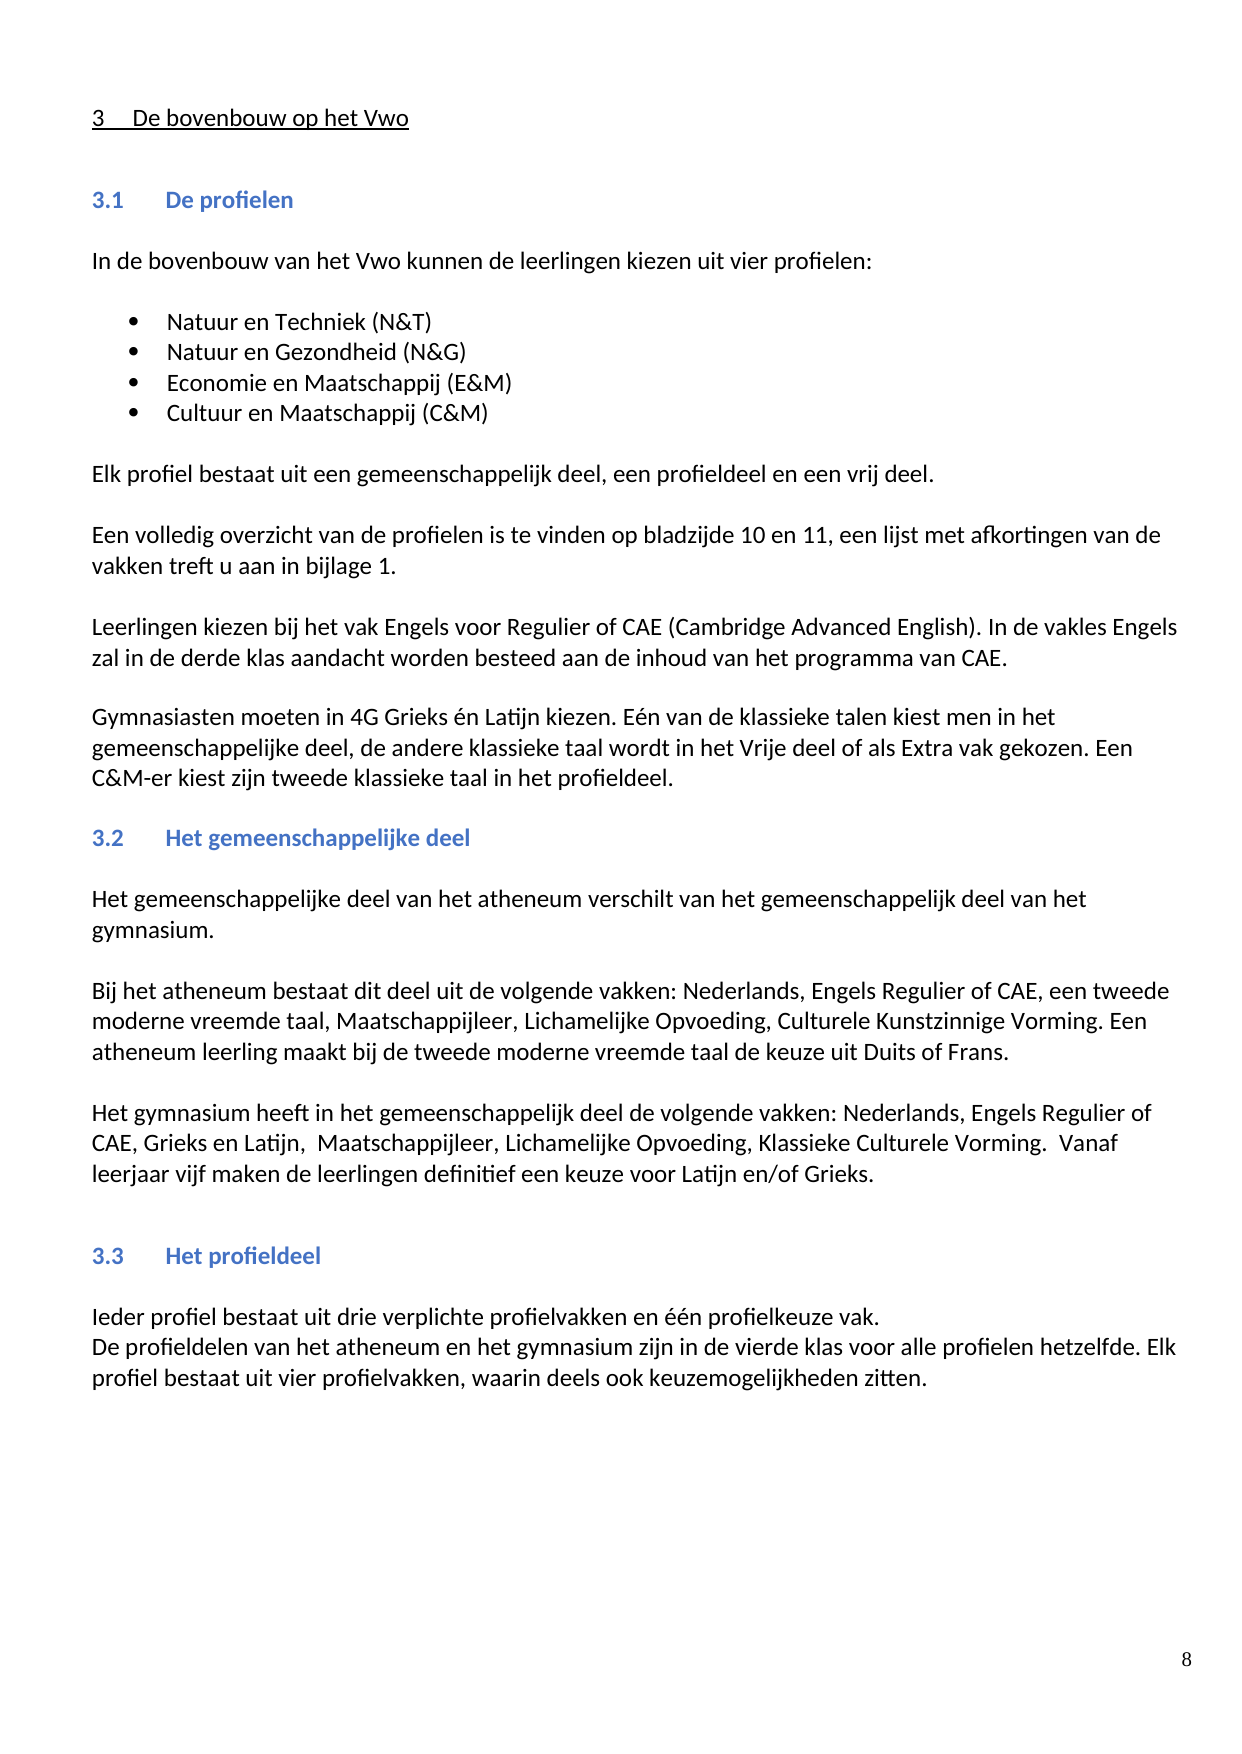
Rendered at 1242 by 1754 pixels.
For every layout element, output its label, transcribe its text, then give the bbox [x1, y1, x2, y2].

text Leerlingen kiezen bij het vak Engels voor Regulier of CAE (Cambridge Advanced English). In de vakles Engels zal in de derde klas aandacht worden besteed aan de inhoud van het programma van CAE. [92, 611, 1192, 672]
text Een volledig overzicht van de profielen is te vinden op bladzijde 10 en 11, een lijst met afkortingen van de vakken treft u aan in bijlage 1. [92, 520, 1192, 581]
subtitle 3.1 De profielen [92, 184, 1192, 214]
text 3 De bovenbouw op het Vwo [92, 102, 1192, 133]
list Natuur en Techniek (N&T) [129, 306, 1192, 337]
subtitle 3.3 Het profieldeel [92, 1240, 1192, 1270]
list Cultuur en Maatschappij (C&M) [129, 398, 1192, 428]
text De profieldelen van het atheneum en het gymnasium zijn in de vierde klas voor alle profielen hetzelfde. Elk profiel bestaat uit vier profielvakken, waarin deels ook keuzemogelijkheden zitten. [92, 1331, 1192, 1392]
text Ieder profiel bestaat uit drie verplichte profielvakken en één profielkeuze vak. [92, 1301, 1192, 1331]
text Elk profiel bestaat uit een gemeenschappelijk deel, een profieldeel en een vrij deel. [92, 459, 1192, 489]
text Het gemeenschappelijke deel van het atheneum verschilt van het gemeenschappelijk deel van het gymnasium. [92, 883, 1192, 944]
text In de bovenbouw van het Vwo kunnen de leerlingen kiezen uit vier profielen: [92, 245, 1192, 276]
text Gymnasiasten moeten in 4G Grieks én Latijn kiezen. Eén van de klassieke talen kiest men in het gemeenschappelijke deel, de andere klassieke taal wordt in het Vrije deel of als Extra vak gekozen. Een C&M-er kiest zijn tweede klassieke taal in het profieldeel. [92, 701, 1192, 793]
list Economie en Maatschappij (E&M) [129, 367, 1192, 398]
text Bij het atheneum bestaat dit deel uit de volgende vakken: Nederlands, Engels Regulier of CAE, een tweede moderne vreemde taal, Maatschappijleer, Lichamelijke Opvoeding, Culturele Kunstzinnige Vorming. Een atheneum leerling maakt bij de tweede moderne vreemde taal de keuze uit Duits of Frans. [92, 975, 1192, 1066]
text Het gymnasium heeft in het gemeenschappelijk deel de volgende vakken: Nederlands, Engels Regulier of CAE, Grieks en Latijn, Maatschappijleer, Lichamelijke Opvoeding, Klassieke Culturele Vorming. Vanaf leerjaar vijf maken de leerlingen definitief een keuze voor Latijn en/of Grieks. [92, 1097, 1192, 1188]
subtitle 3.2 Het gemeenschappelijke deel [92, 822, 1192, 853]
list Natuur en Gezondheid (N&G) [129, 337, 1192, 367]
